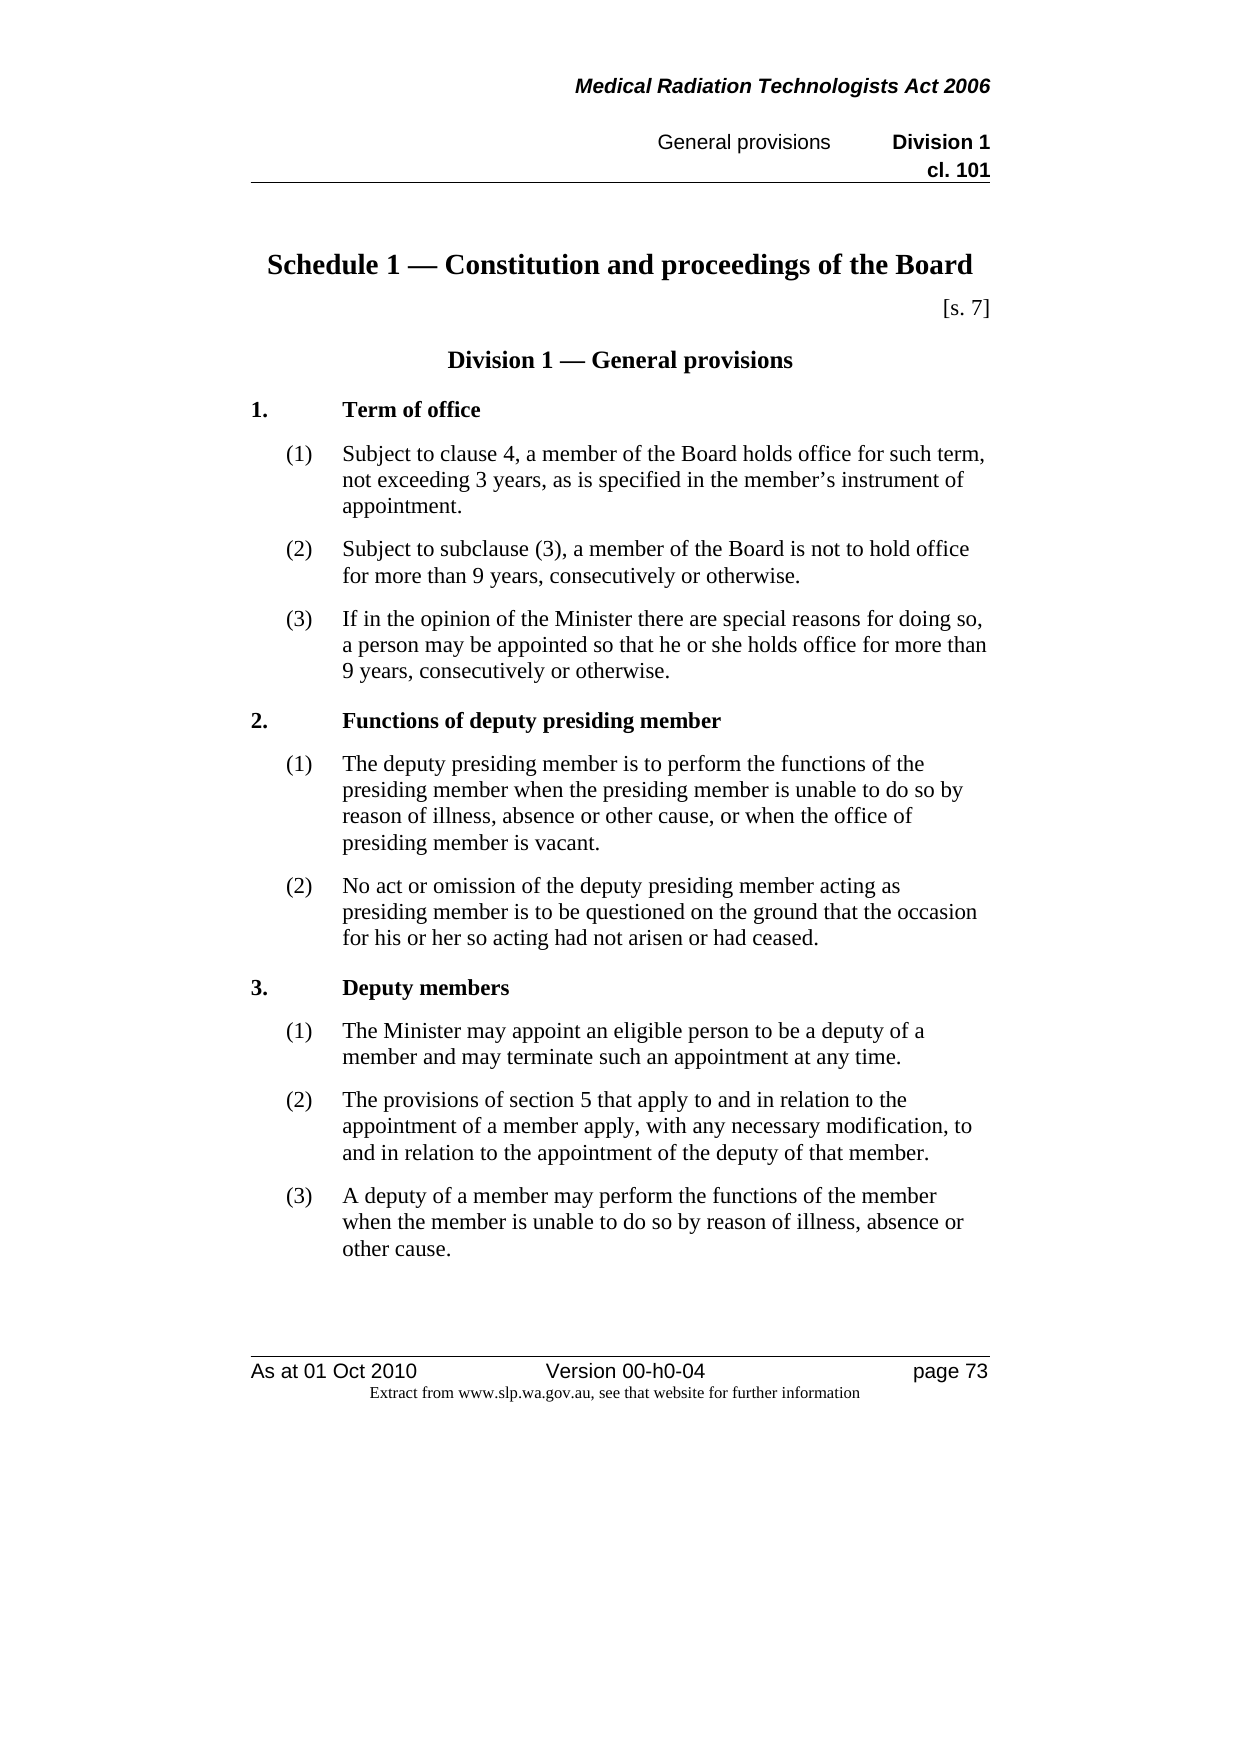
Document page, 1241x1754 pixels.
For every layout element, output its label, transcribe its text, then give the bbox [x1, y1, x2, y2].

text (2) No act or omission of the deputy presiding member acting as presiding member is to be questioned on the ground that the occasion for his or her so acting had not arisen or had ceased. [251, 872, 990, 951]
text (3) A deputy of a member may perform the functions of the member when the member is unable to do so by reason of illness, absence or other cause. [251, 1182, 990, 1261]
text (2) Subject to subclause (3), a member of the Board is not to hold office for more than 9 years, consecutively or otherwise. [251, 535, 990, 588]
subtitle 1. Term of office [251, 397, 990, 423]
text (1) Subject to clause 4, a member of the Board holds office for such term, not exceeding 3 years, as is specified in the member’s instrument of appointment. [251, 439, 990, 519]
text (1) The deputy presiding member is to perform the functions of the presiding member when the presiding member is unable to do so by reason of illness, absence or other cause, or when the office of presiding member is vacant. [251, 750, 990, 855]
text (3) If in the opinion of the Minister there are special reasons for doing so, a person may be appointed so that he or she holds office for more than 9 years, consecutively or otherwise. [251, 605, 990, 684]
subtitle Schedule 1 — Constitution and proceedings of the Board [251, 247, 990, 281]
text [s. 7] [251, 293, 990, 320]
text (1) The Minister may appoint an eligible person to be a deputy of a member and may terminate such an appointment at any time. [251, 1017, 990, 1069]
subtitle Division 1 — General provisions [251, 345, 990, 374]
subtitle 2. Functions of deputy presiding member [251, 707, 990, 733]
subtitle 3. Deputy members [251, 974, 990, 1000]
text (2) The provisions of section 5 that apply to and in relation to the appointment of a member apply, with any necessary modification, to and in relation to the appointment of the deputy of that member. [251, 1086, 990, 1165]
